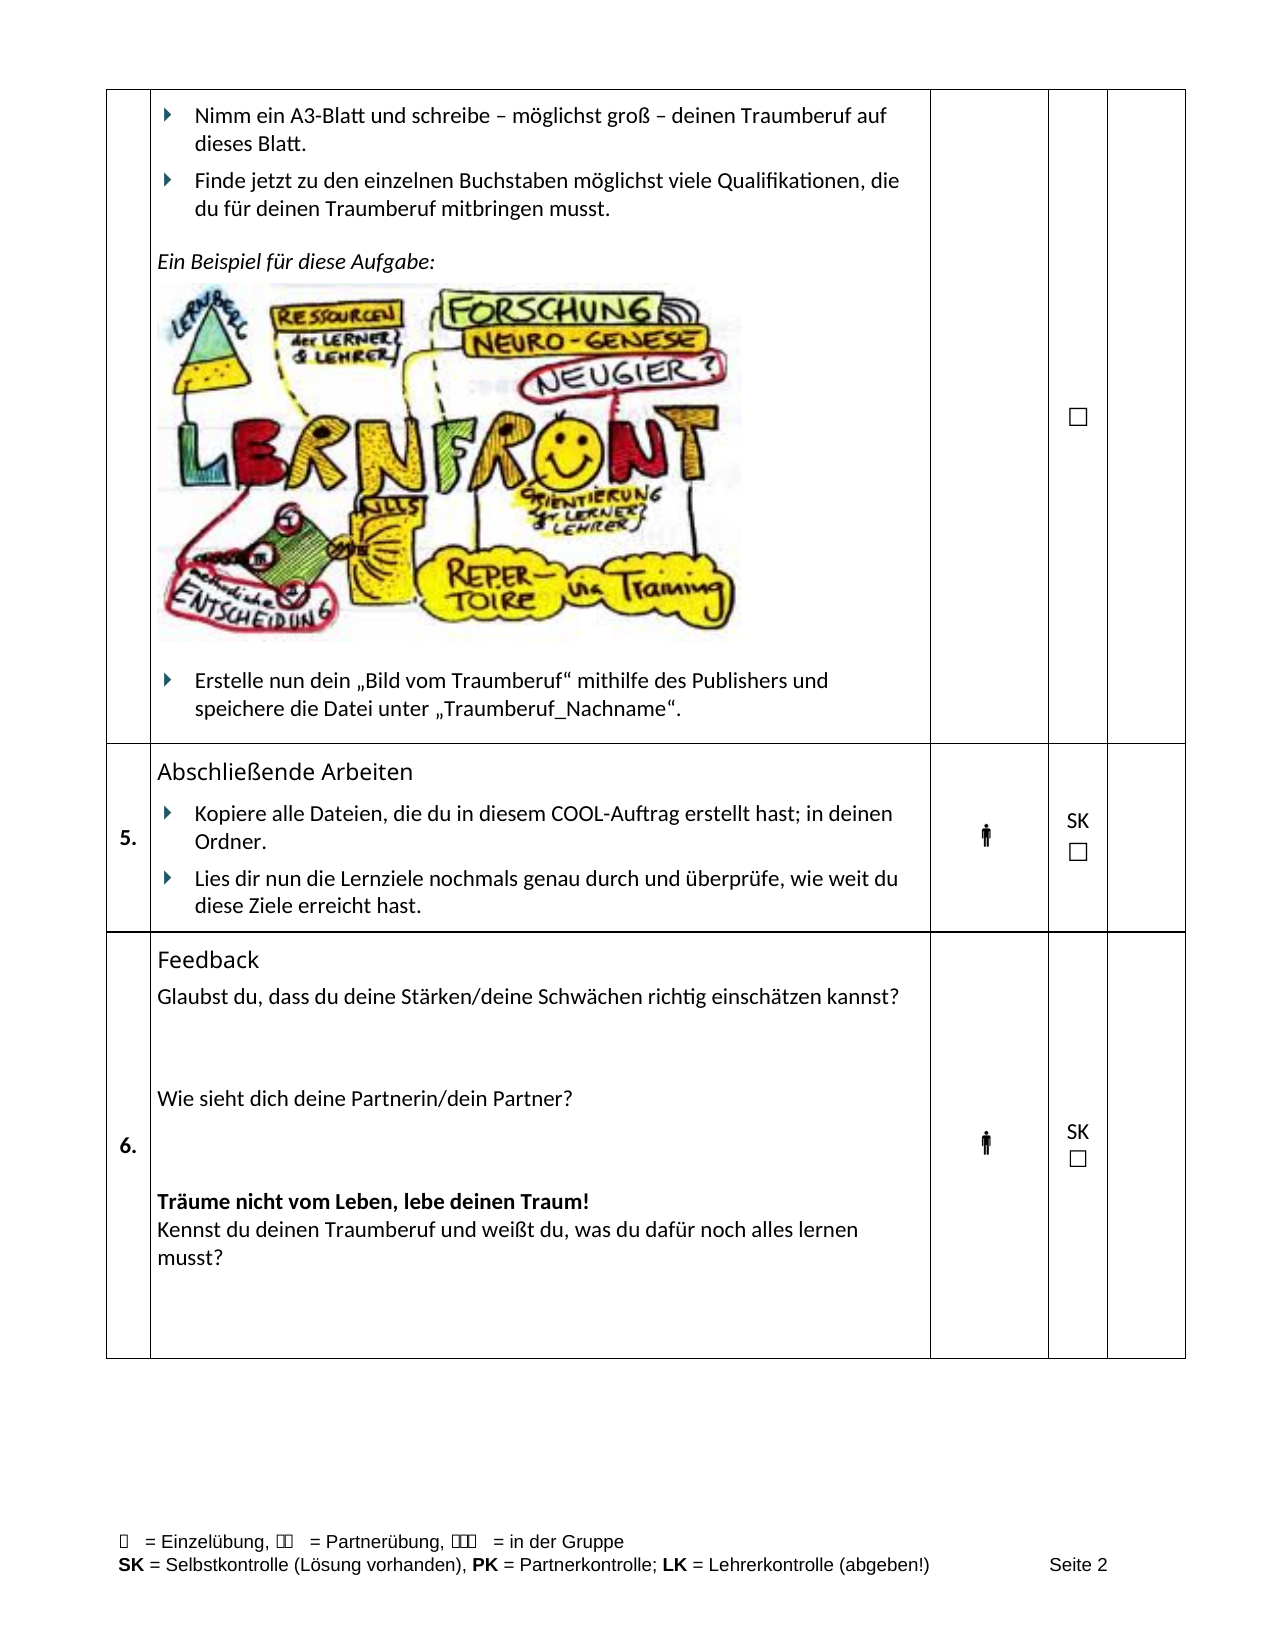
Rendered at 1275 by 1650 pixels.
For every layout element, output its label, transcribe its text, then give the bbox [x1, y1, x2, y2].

table_cell [931, 933, 1048, 1358]
table_cell [931, 90, 1048, 743]
table_cell SK ☐ [1049, 744, 1107, 931]
table_cell [1108, 744, 1185, 931]
table_cell [107, 90, 150, 743]
table_cell [931, 744, 1048, 931]
picture [981, 823, 991, 847]
table_cell [1108, 933, 1185, 1358]
table_cell [107, 744, 150, 931]
table_cell Abschließende Arbeiten Kopiere alle Dateien, die du in diesem COOL-Auftrag erstellt hast; in deinen Ordner. Lies dir nun die Lernziele nochmals genau durch und überprüfe, wie weit du diese Ziele erreicht hast. [151, 744, 930, 931]
table_cell Feedback Glaubst du, dass du deine Stärken/deine Schwächen richtig einschätzen kannst? Wie sieht dich deine Partnerin/dein Partner? Träume nicht vom Leben, lebe deinen Traum! Kennst du deinen Traumberuf und weißt du, was du dafür noch alles lernen musst? [151, 933, 930, 1358]
table_cell SK ☐ [1049, 90, 1107, 743]
table_cell [107, 933, 150, 1358]
table_cell SK ☐ [1049, 933, 1107, 1358]
table_cell [1108, 90, 1185, 743]
picture [157, 283, 742, 642]
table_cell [151, 90, 930, 743]
picture [981, 1130, 991, 1155]
